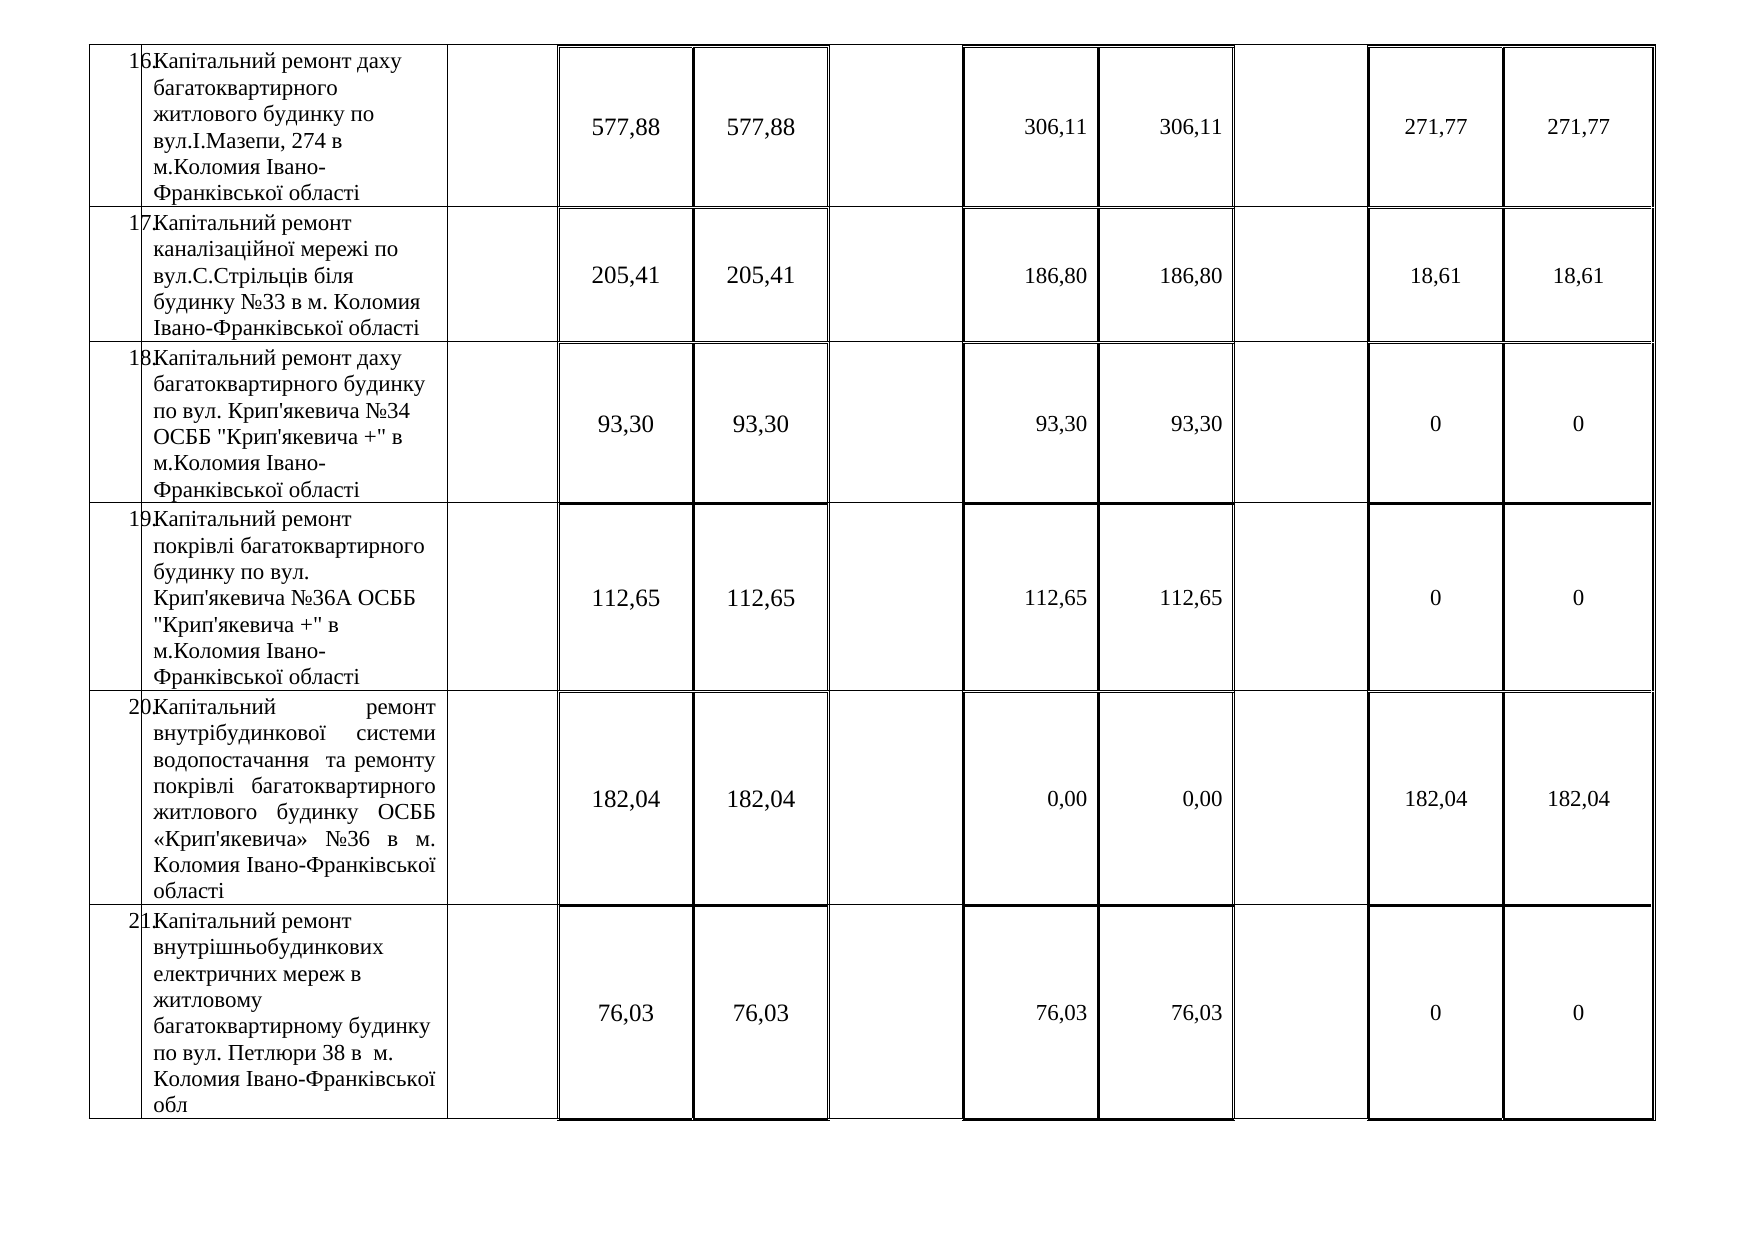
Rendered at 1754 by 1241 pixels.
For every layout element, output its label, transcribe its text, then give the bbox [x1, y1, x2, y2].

table_cell 0,00 [965, 693, 1097, 904]
table_cell 76,03 [965, 907, 1097, 1118]
table_cell 271,77 [1370, 48, 1502, 206]
table_cell 0 [1370, 344, 1502, 502]
table_cell 93,30 [965, 344, 1097, 502]
table_cell 76,03 [1100, 907, 1232, 1118]
table_cell [90, 207, 141, 341]
table_cell 271,77 [1505, 48, 1652, 206]
table_cell [90, 45, 141, 206]
table_cell 112,65 [965, 505, 1097, 690]
table_cell [1235, 503, 1367, 690]
table_cell 0,00 [1100, 693, 1232, 904]
table_cell [1235, 905, 1367, 1118]
table_cell 577,88 [560, 48, 692, 206]
table_cell 182,04 [1503, 690, 1654, 904]
table_cell [830, 503, 962, 690]
table_cell 0 [1503, 341, 1654, 502]
table_cell 186,80 [965, 209, 1097, 341]
table_cell Капітальний ремонт даху багатоквартирного житлового будинку по вул.І.Мазепи, 274 в м.Коломия Івано-Франківської області [142, 45, 447, 206]
table_cell [830, 207, 962, 341]
table_cell 182,04 [560, 693, 692, 904]
table_cell [90, 503, 141, 690]
table_cell [830, 45, 962, 206]
table_cell [1235, 207, 1367, 341]
table_cell [1235, 342, 1367, 502]
table_cell 306,11 [1100, 48, 1232, 206]
table_cell [830, 342, 962, 502]
table_cell [448, 905, 557, 1118]
table_cell 577,88 [695, 48, 827, 206]
table_cell [1235, 45, 1367, 206]
table_cell [90, 342, 141, 502]
table_cell 76,03 [560, 907, 692, 1118]
table_cell 182,04 [1370, 693, 1502, 904]
table_cell [448, 45, 557, 206]
table_cell Капітальний ремонт каналізаційної мережі по вул.С.Стрільців біля будинку №33 в м. Коломия Івано-Франківської області [142, 207, 447, 341]
table_cell [90, 905, 141, 1118]
table_cell 0 [1505, 904, 1652, 1118]
table_cell Капітальний ремонт покрівлі багатоквартирного будинку по вул. Крип'якевича №36А ОСББ "Крип'якевича +" в м.Коломия Івано-Франківської області [142, 503, 447, 690]
table_cell 112,65 [560, 505, 692, 690]
table_cell [448, 342, 557, 502]
table_cell [1235, 691, 1367, 904]
table_cell Капітальний ремонт внутрішньобудинкових електричних мереж в житловому багатоквартирному будинку по вул. Петлюри 38 в м. Коломия Івано-Франківської обл [142, 905, 447, 1118]
table_cell 0 [1505, 502, 1652, 690]
table_cell 93,30 [1100, 344, 1232, 502]
table_cell Капітальний ремонт внутрібудинкової системи водопостачання та ремонту покрівлі багатоквартирного житлового будинку ОСББ «Крип'якевича» №36 в м. Коломия Івано-Франківської області [142, 691, 447, 904]
table_cell 112,65 [1100, 505, 1232, 690]
table_cell 112,65 [695, 505, 827, 690]
table_cell 205,41 [695, 209, 827, 341]
table_cell 205,41 [560, 209, 692, 341]
table_cell [448, 207, 557, 341]
table_cell [830, 905, 962, 1118]
table_cell [448, 691, 557, 904]
table_cell 93,30 [695, 344, 827, 502]
table_cell 76,03 [695, 907, 827, 1118]
table_cell 0 [1370, 907, 1502, 1118]
table_cell [90, 691, 141, 904]
table_cell [448, 503, 557, 690]
table_cell 0 [1370, 505, 1502, 690]
table_cell 18,61 [1370, 209, 1502, 341]
table_cell [830, 691, 962, 904]
table_cell 182,04 [695, 693, 827, 904]
table_cell 306,11 [965, 48, 1097, 206]
table_cell 93,30 [560, 344, 692, 502]
table_cell Капітальний ремонт даху багатоквартирного будинку по вул. Крип'якевича №34 ОСББ "Крип'якевича +" в м.Коломия Івано-Франківської області [142, 342, 447, 502]
table_cell 186,80 [1100, 209, 1232, 341]
table_cell 18,61 [1503, 206, 1654, 341]
